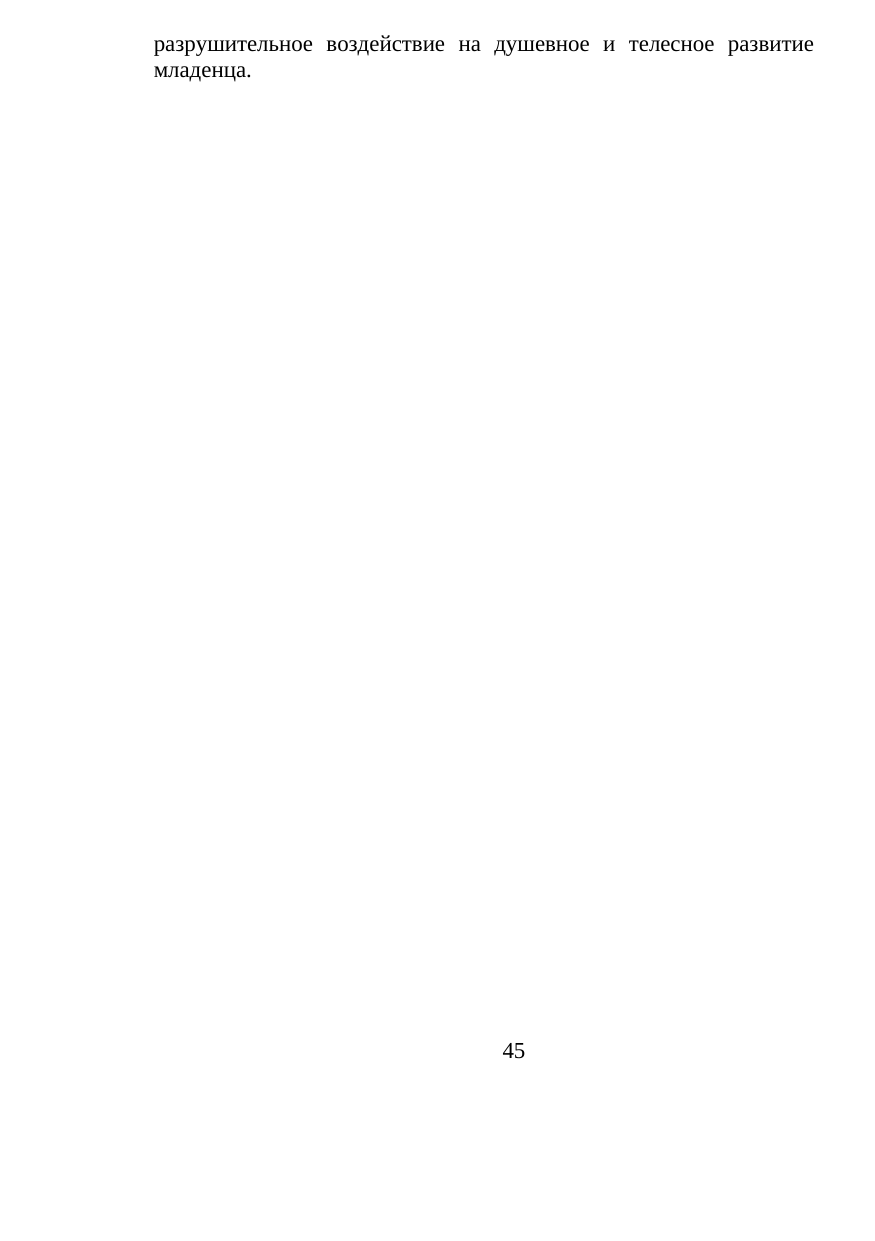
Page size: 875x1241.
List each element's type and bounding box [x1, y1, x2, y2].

text [153, 29, 815, 82]
